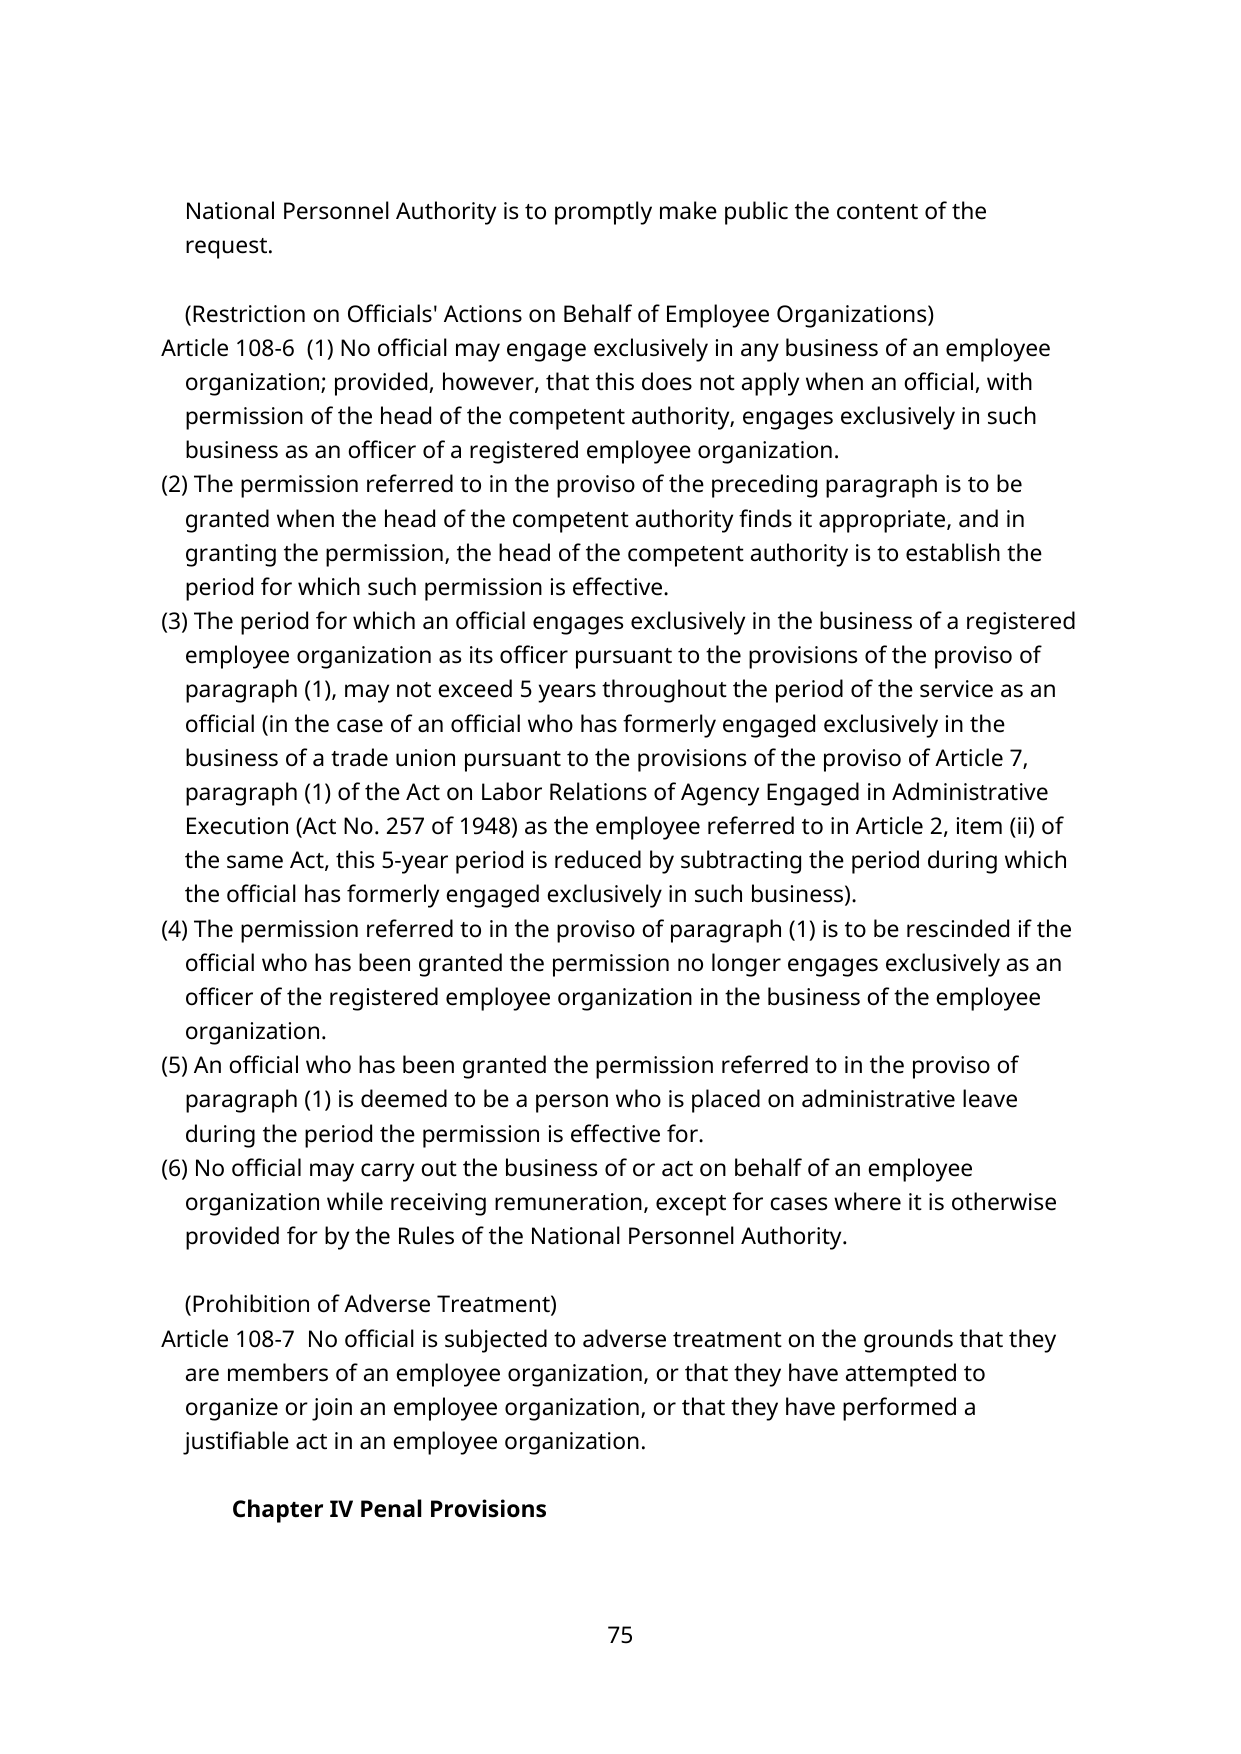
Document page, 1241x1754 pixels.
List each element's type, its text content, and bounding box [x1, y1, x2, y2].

text (Restriction on Officials' Actions on Behalf of Employee Organizations) [184, 296, 1079, 330]
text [161, 194, 1079, 262]
text Article 108-7 No official is subjected to adverse treatment on the grounds that they are members of an employee organization, or that they have attempted to organize or join an employee organization, or that they have performed a justifiable act in an employee organization. [161, 1321, 1079, 1458]
text (Prohibition of Adverse Treatment) [184, 1287, 1079, 1321]
text Chapter IV Penal Provisions [230, 1492, 1079, 1526]
text (4) The permission referred to in the proviso of paragraph (1) is to be rescinded if the official who has been granted the permission no longer engages exclusively as an officer of the registered employee organization in the business of the employee organization. [161, 911, 1079, 1048]
text (3) The period for which an official engages exclusively in the business of a registered employee organization as its officer pursuant to the provisions of the proviso of paragraph (1), may not exceed 5 years throughout the period of the service as an official (in the case of an official who has formerly engaged exclusively in the business of a trade union pursuant to the provisions of the proviso of Article 7, paragraph (1) of the Act on Labor Relations of Agency Engaged in Administrative Execution (Act No. 257 of 1948) as the employee referred to in Article 2, item (ii) of the same Act, this 5-year period is reduced by subtracting the period during which the official has formerly engaged exclusively in such business). [161, 604, 1079, 911]
text (2) The permission referred to in the proviso of the preceding paragraph is to be granted when the head of the competent authority finds it appropriate, and in granting the permission, the head of the competent authority is to establish the period for which such permission is effective. [161, 467, 1079, 604]
text Article 108-6 (1) No official may engage exclusively in any business of an employee organization; provided, however, that this does not apply when an official, with permission of the head of the competent authority, engages exclusively in such business as an officer of a registered employee organization. [161, 330, 1079, 467]
text (6) No official may carry out the business of or act on behalf of an employee organization while receiving remuneration, except for cases where it is otherwise provided for by the Rules of the National Personnel Authority. [161, 1150, 1079, 1253]
text (5) An official who has been granted the permission referred to in the proviso of paragraph (1) is deemed to be a person who is placed on administrative leave during the period the permission is effective for. [161, 1048, 1079, 1150]
